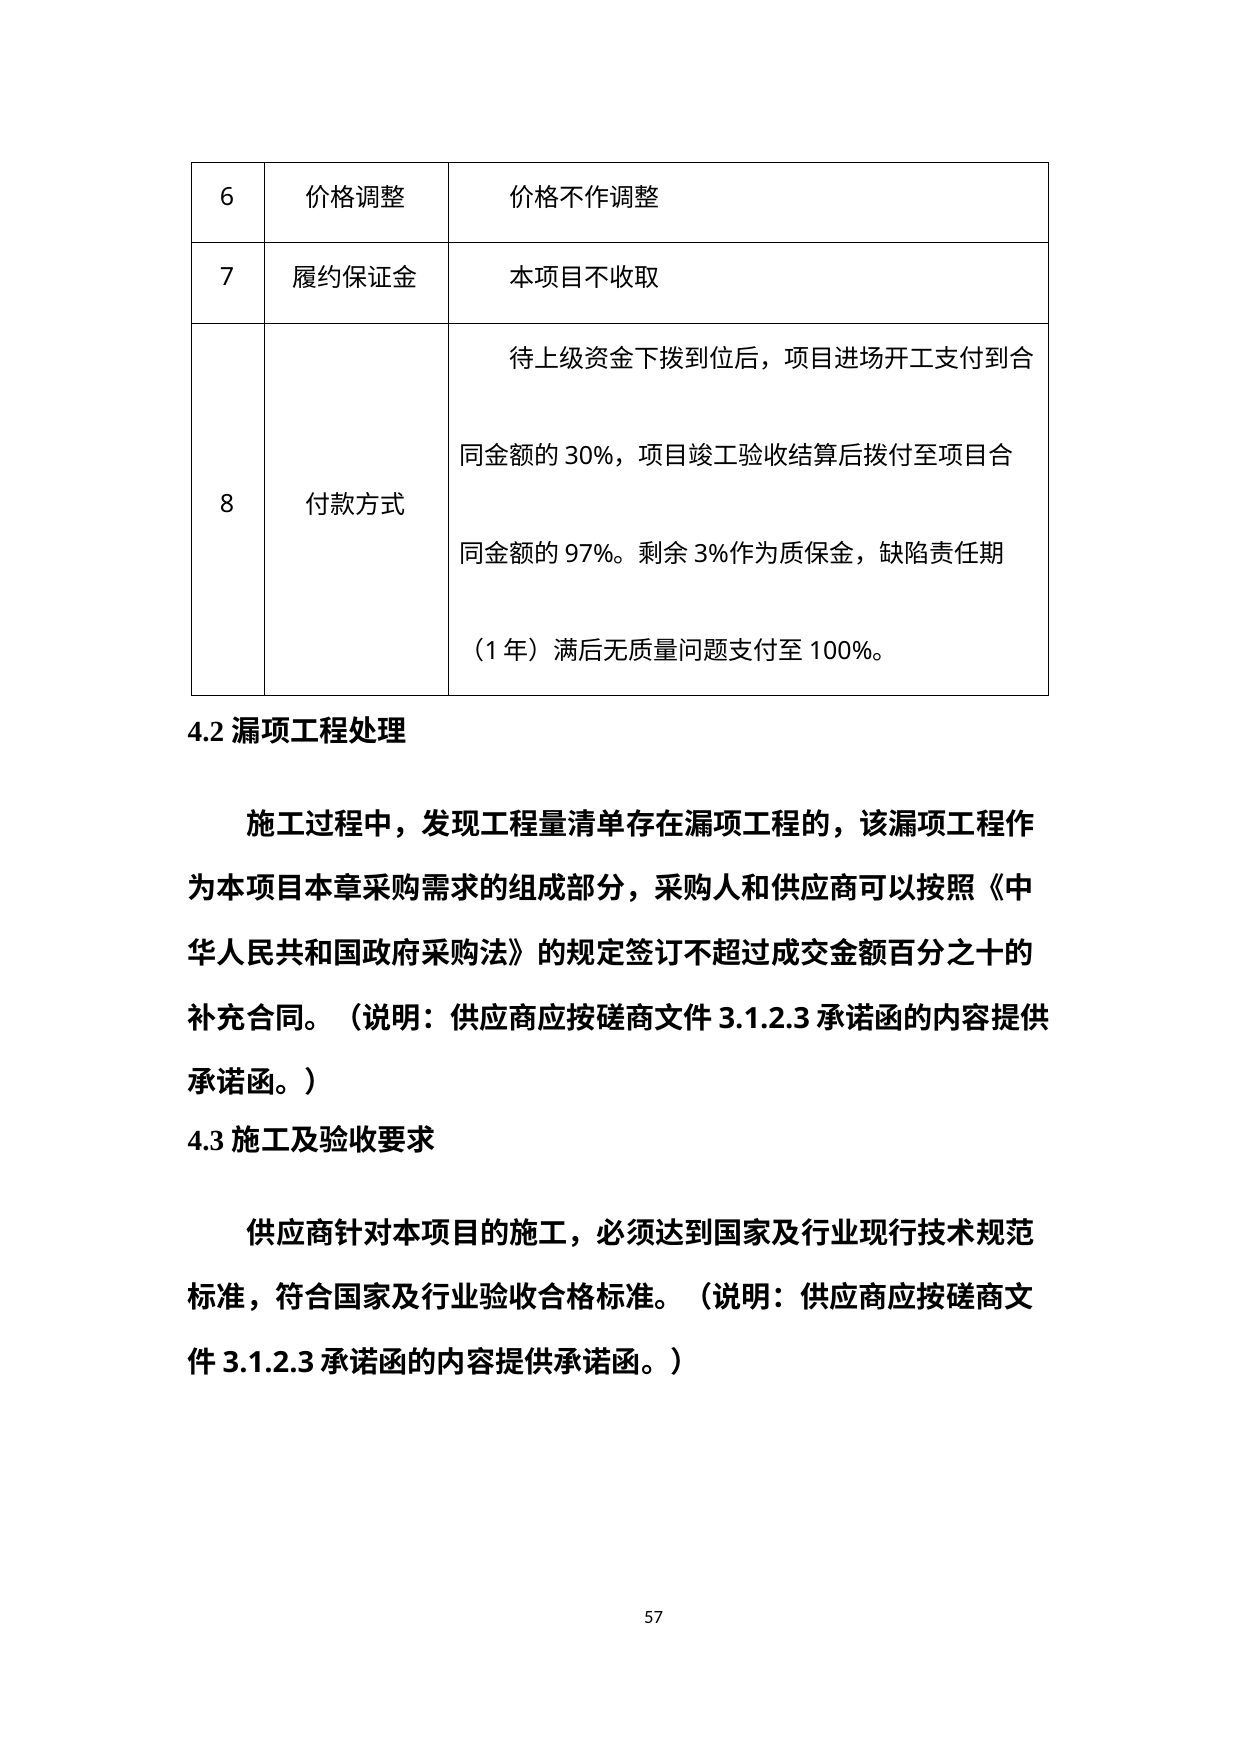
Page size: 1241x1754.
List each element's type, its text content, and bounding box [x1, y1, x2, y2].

table_cell 本项目不收取 [449, 243, 1048, 323]
table_cell 7 [192, 243, 264, 323]
table_cell 价格不作调整 [449, 163, 1048, 242]
table_cell 付款方式 [265, 324, 448, 695]
subtitle 施工及验收要求 [187, 1106, 1053, 1171]
table_cell 待上级资金下拨到位后，项目进场开工支付到合同金额的30%，项目竣工验收结算后拨付至项目合同金额的97%。剩余3%作为质保金，缺陷责任期（1年）满后无质量问题支付至100%。 [449, 324, 1048, 695]
table_cell 6 [192, 163, 264, 242]
table_cell 8 [192, 324, 264, 695]
subtitle 漏项工程处理 [187, 696, 1053, 761]
table_cell 价格调整 [265, 163, 448, 242]
table_cell 履约保证金 [265, 243, 448, 323]
text 施工过程中，发现工程量清单存在漏项工程的，该漏项工程作为本项目本章采购需求的组成部分，采购人和供应商可以按照《中华人民共和国政府采购法》的规定签订不超过成交金额百分之十的补充合同。（说明：供应商应按磋商文件3.1.2.3承诺函的内容提供承诺函。） [187, 783, 1053, 1106]
text 供应商针对本项目的施工，必须达到国家及行业现行技术规范标准，符合国家及行业验收合格标准。（说明：供应商应按磋商文件3.1.2.3承诺函的内容提供承诺函。） [187, 1192, 1053, 1385]
